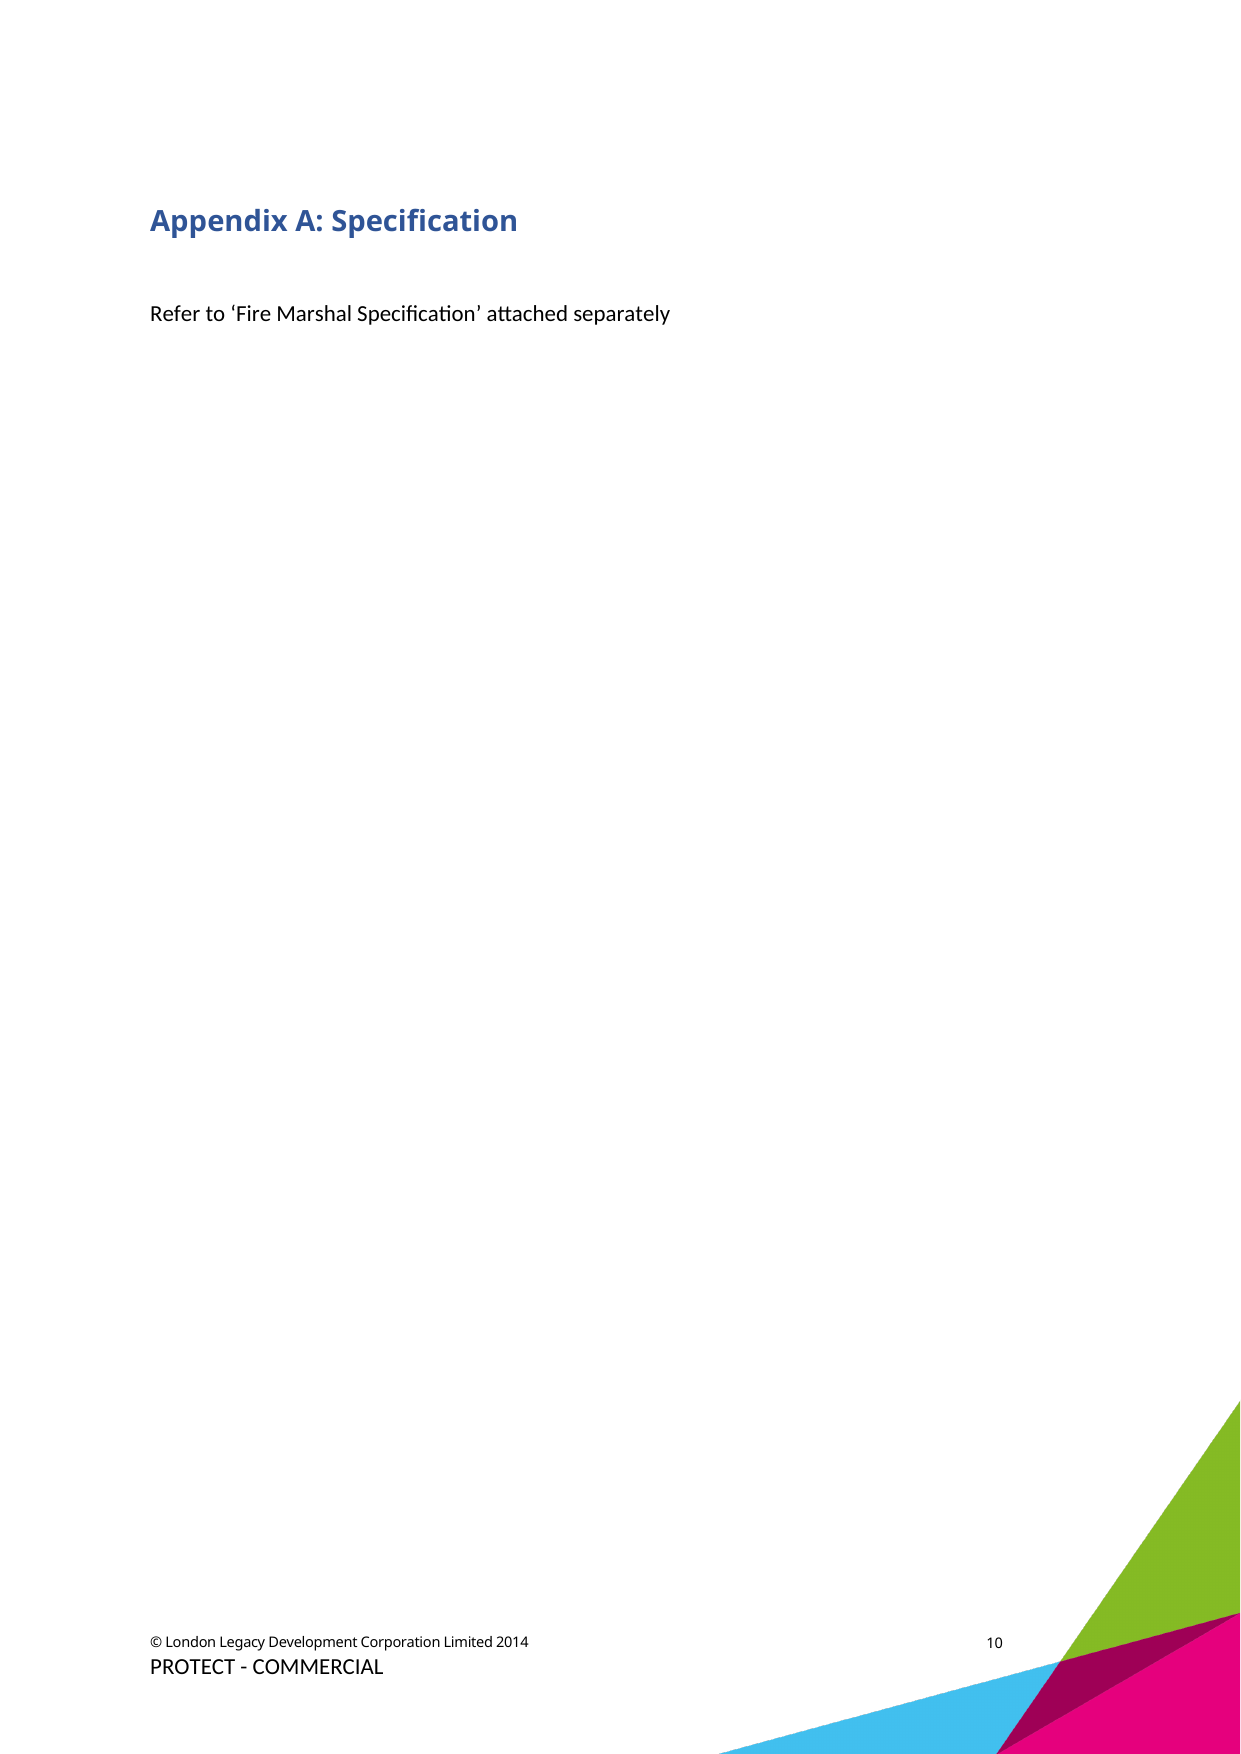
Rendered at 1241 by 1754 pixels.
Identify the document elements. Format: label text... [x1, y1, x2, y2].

picture [714, 1399, 1241, 1754]
text Refer to ‘Fire Marshal Specification’ attached separately [150, 299, 1090, 327]
subtitle Appendix A: Specification [150, 200, 1090, 240]
